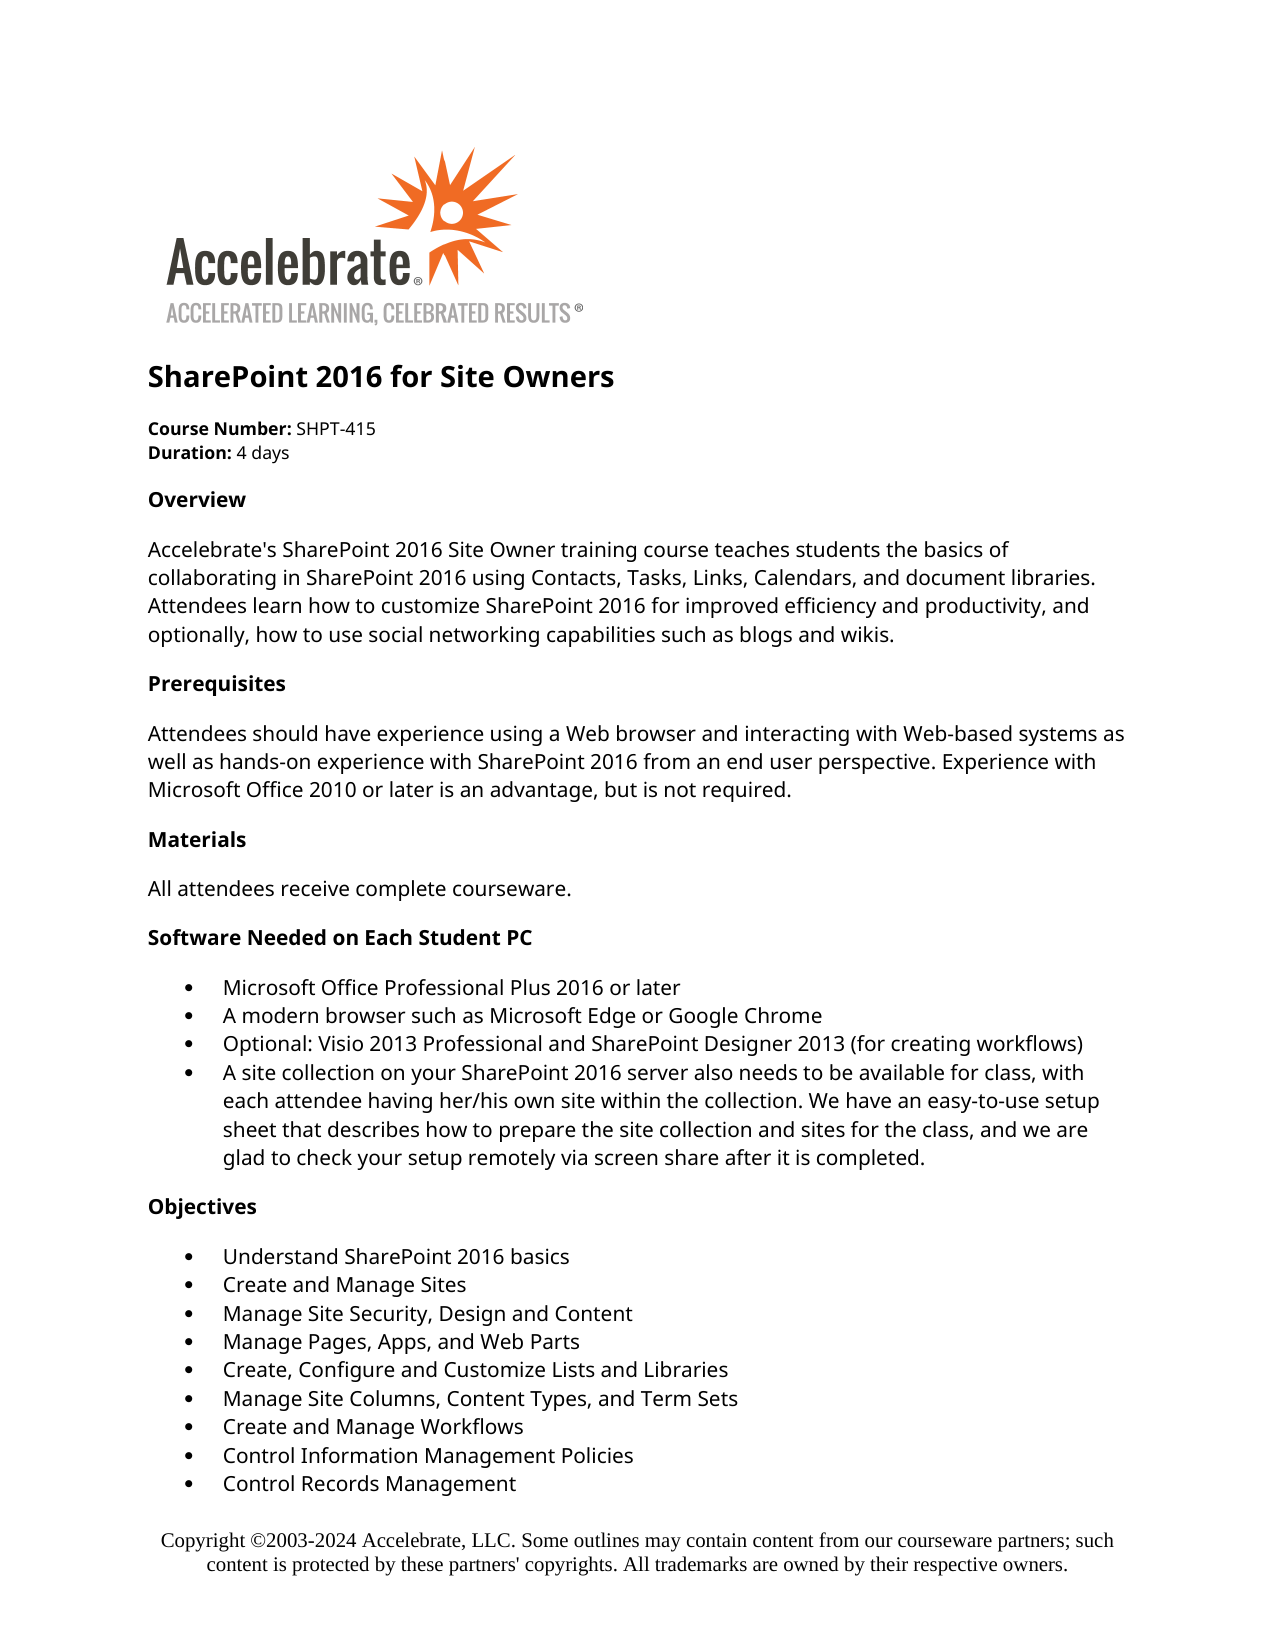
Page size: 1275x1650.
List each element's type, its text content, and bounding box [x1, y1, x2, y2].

list A site collection on your SharePoint 2016 server also needs to be available for class, with each attendee having her/his own site within the collection. We have an easy-to-use setup sheet that describes how to prepare the site collection and sites for the class, and we are glad to check your setup remotely via screen share after it is completed. [185, 1058, 1127, 1172]
list Manage Site Security, Design and Content [185, 1299, 1127, 1327]
text Objectives [148, 1192, 1127, 1221]
list Understand SharePoint 2016 basics [185, 1242, 1127, 1270]
list A modern browser such as Microsoft Edge or Google Chrome [185, 1001, 1127, 1029]
list Control Information Management Policies [185, 1441, 1127, 1469]
text Course Number: SHPT-415 Duration: 4 days [148, 416, 1127, 465]
list Manage Pages, Apps, and Web Parts [185, 1327, 1127, 1356]
list Control Records Management [185, 1469, 1127, 1498]
text Accelebrate's SharePoint 2016 Site Owner training course teaches students the basics of collaborating in SharePoint 2016 using Contacts, Tasks, Links, Calendars, and document libraries. Attendees learn how to customize SharePoint 2016 for improved efficiency and productivity, and optionally, how to use social networking capabilities such as blogs and wikis. [148, 535, 1127, 648]
text Prerequisites [148, 669, 1127, 698]
text Attendees should have experience using a Web browser and interacting with Web-based systems as well as hands-on experience with SharePoint 2016 from an end user perspective. Experience with Microsoft Office 2010 or later is an advantage, but is not required. [148, 719, 1127, 804]
list Create and Manage Sites [185, 1270, 1127, 1299]
text SharePoint 2016 for Site Owners [148, 356, 1127, 396]
picture [166, 147, 583, 327]
text Materials [148, 825, 1127, 853]
text Software Needed on Each Student PC [148, 923, 1127, 952]
list Microsoft Office Professional Plus 2016 or later [185, 973, 1127, 1001]
text All attendees receive complete courseware. [148, 874, 1127, 902]
list Create and Manage Workflows [185, 1412, 1127, 1441]
text Overview [148, 486, 1127, 514]
list Optional: Visio 2013 Professional and SharePoint Designer 2013 (for creating workflows) [185, 1029, 1127, 1058]
list Create, Configure and Customize Lists and Libraries [185, 1356, 1127, 1384]
list Manage Site Columns, Content Types, and Term Sets [185, 1384, 1127, 1412]
